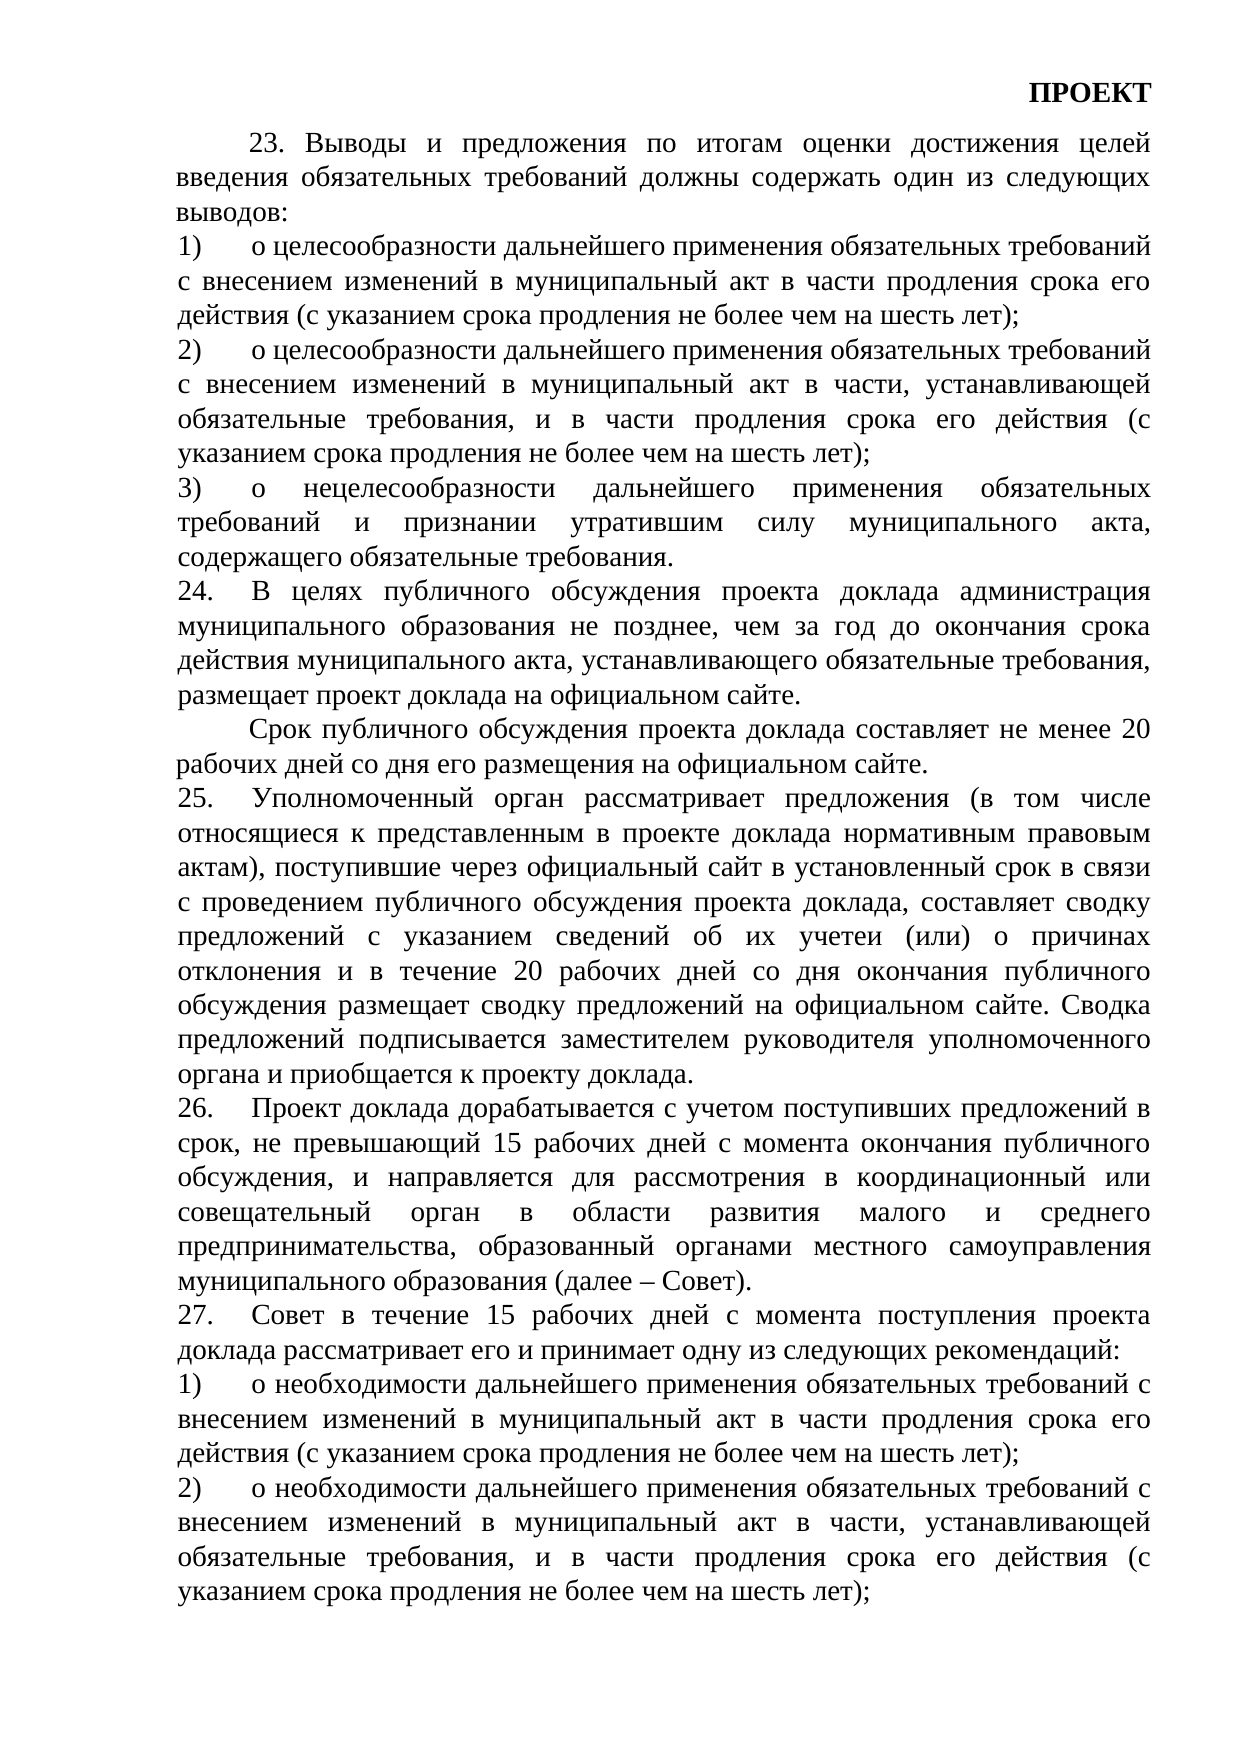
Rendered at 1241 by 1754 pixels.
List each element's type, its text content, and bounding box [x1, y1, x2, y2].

text Срок публичного обсуждения проекта доклада составляет не менее 20 рабочих дней со дня его размещения на официальном сайте. [176, 711, 1152, 779]
text 23. Выводы и предложения по итогам оценки достижения целей введения обязательных требований должны содержать один из следующих выводов: [176, 125, 1152, 228]
list о необходимости дальнейшего применения обязательных требований с внесением изменений в муниципальный акт в части, устанавливающей обязательные требования, и в части продления срока его действия (с указанием срока продления не более чем на шесть лет); [177, 1470, 1152, 1607]
list о нецелесообразности дальнейшего применения обязательных требований и признании утратившим силу муниципального акта, содержащего обязательные требования. [177, 470, 1152, 572]
list Совет в течение 15 рабочих дней с момента поступления проекта доклада рассматривает его и принимает одну из следующих рекомендаций: [177, 1297, 1152, 1365]
list о целесообразности дальнейшего применения обязательных требований с внесением изменений в муниципальный акт в части, устанавливающей обязательные требования, и в части продления срока его действия (с указанием срока продления не более чем на шесть лет); [177, 332, 1152, 469]
list Уполномоченный орган рассматривает предложения (в том числе относящиеся к представленным в проекте доклада нормативным правовым актам), поступившие через официальный сайт в установленный срок в связи с проведением публичного обсуждения проекта доклада, составляет сводку предложений с указанием сведений об их учетеи (или) о причинах отклонения и в течение 20 рабочих дней со дня окончания публичного обсуждения размещает сводку предложений на официальном сайте. Сводка предложений подписывается заместителем руководителя уполномоченного органа и приобщается к проекту доклада. [177, 780, 1152, 1089]
list В целях публичного обсуждения проекта доклада администрация муниципального образования не позднее, чем за год до окончания срока действия муниципального акта, устанавливающего обязательные требования, размещает проект доклада на официальном сайте. [177, 573, 1152, 710]
list о целесообразности дальнейшего применения обязательных требований с внесением изменений в муниципальный акт в части продления срока его действия (с указанием срока продления не более чем на шесть лет); [177, 228, 1152, 331]
list о необходимости дальнейшего применения обязательных требований с внесением изменений в муниципальный акт в части продления срока его действия (с указанием срока продления не более чем на шесть лет); [177, 1366, 1152, 1469]
list Проект доклада дорабатывается с учетом поступивших предложений в срок, не превышающий 15 рабочих дней с момента окончания публичного обсуждения, и направляется для рассмотрения в координационный или совещательный орган в области развития малого и среднего предпринимательства, образованный органами местного самоуправления муниципального образования (далее – Совет). [177, 1091, 1152, 1296]
